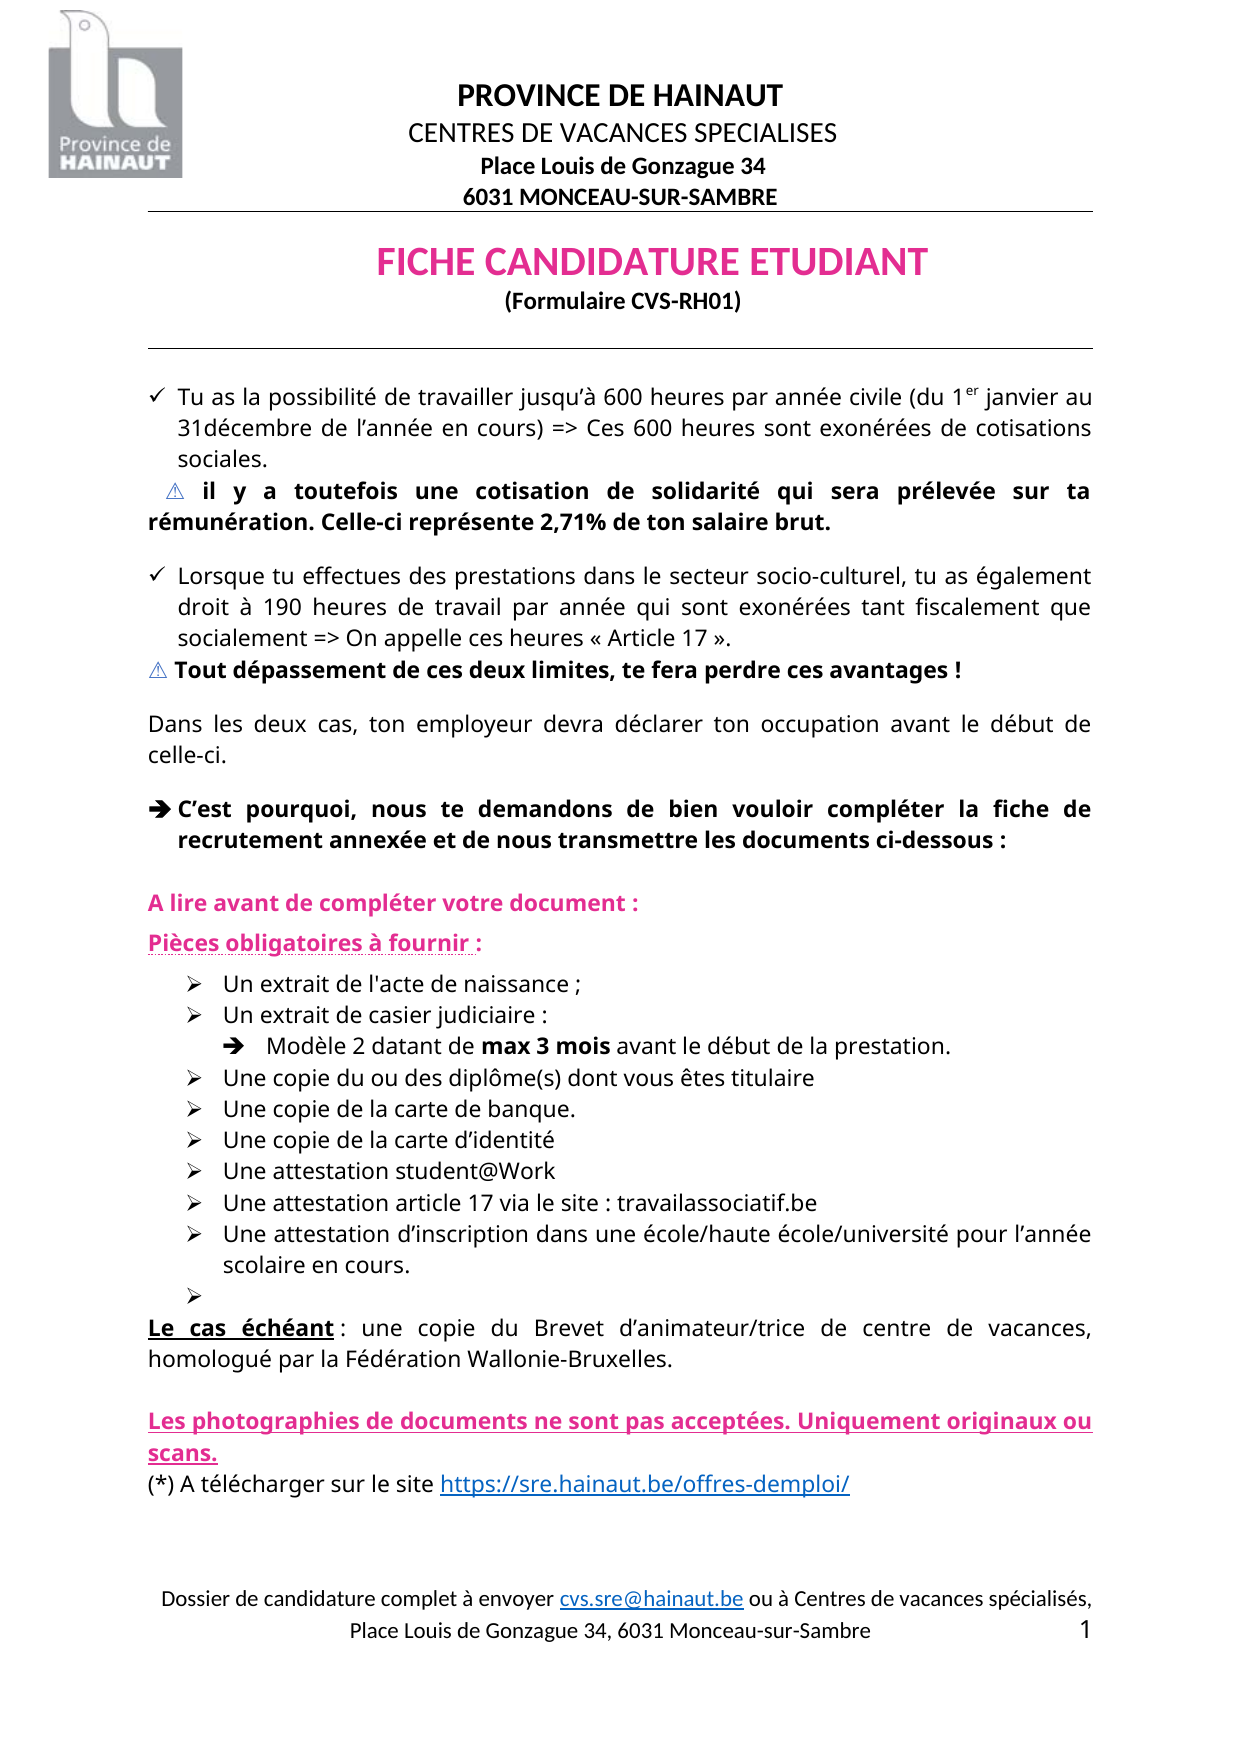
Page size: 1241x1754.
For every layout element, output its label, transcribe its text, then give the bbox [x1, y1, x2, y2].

text ⚠ il y a toutefois une cotisation de solidarité qui sera prélevée sur ta rémunération. Celle-ci représente 2,71% de ton salaire brut. [148, 474, 1093, 537]
text Le cas échéant : une copie du Brevet d’animateur/trice de centre de vacances, homologué par la Fédération Wallonie-Bruxelles. [148, 1311, 1093, 1374]
list Une attestation student@Work [185, 1155, 1093, 1186]
text (*) A télécharger sur le site https://sre.hainaut.be/offres-demploi/ [148, 1468, 1093, 1499]
list Une attestation d’inscription dans une école/haute école/université pour l’année scolaire en cours. [185, 1218, 1093, 1280]
list Une copie de la carte d’identité [185, 1124, 1093, 1155]
picture [48, 10, 183, 178]
text Pièces obligatoires à fournir : [148, 927, 1093, 958]
text ⚠ Tout dépassement de ces deux limites, te fera perdre ces avantages ! [148, 653, 1093, 685]
text Dans les deux cas, ton employeur devra déclarer ton occupation avant le début de celle-ci. [148, 707, 1093, 770]
list Une copie du ou des diplôme(s) dont vous êtes titulaire [185, 1061, 1093, 1093]
list Tu as la possibilité de travailler jusqu’à 600 heures par année civile (du 1er janvier au 31décembre de l’année en cours) => Ces 600 heures sont exonérées de cotisations sociales. [148, 381, 1093, 474]
text Les photographies de documents ne sont pas acceptées. Uniquement originaux ou scans. [148, 1433, 1093, 1468]
list Lorsque tu effectues des prestations dans le secteur socio-culturel, tu as également droit à 190 heures de travail par année qui sont exonérées tant fiscalement que socialement => On appelle ces heures « Article 17 ». [148, 560, 1093, 653]
text A lire avant de compléter votre document : [148, 886, 1093, 918]
list Une attestation article 17 via le site : travailassociatif.be [185, 1186, 1093, 1218]
text FICHE CANDIDATURE ETUDIANT [148, 234, 1093, 285]
list Un extrait de casier judiciaire : [185, 999, 1093, 1030]
list Un extrait de l'acte de naissance ; [185, 968, 1093, 999]
list C’est pourquoi, nous te demandons de bien vouloir compléter la fiche de recrutement annexée et de nous transmettre les documents ci-dessous : [148, 793, 1093, 855]
list Modèle 2 datant de max 3 mois avant le début de la prestation. [221, 1030, 1093, 1061]
list Une copie de la carte de banque. [185, 1093, 1093, 1124]
text Les photographies de documents ne sont pas acceptées. Uniquement originaux ou scans. [148, 1405, 1093, 1432]
text (Formulaire CVS-RH01) [148, 285, 1093, 316]
